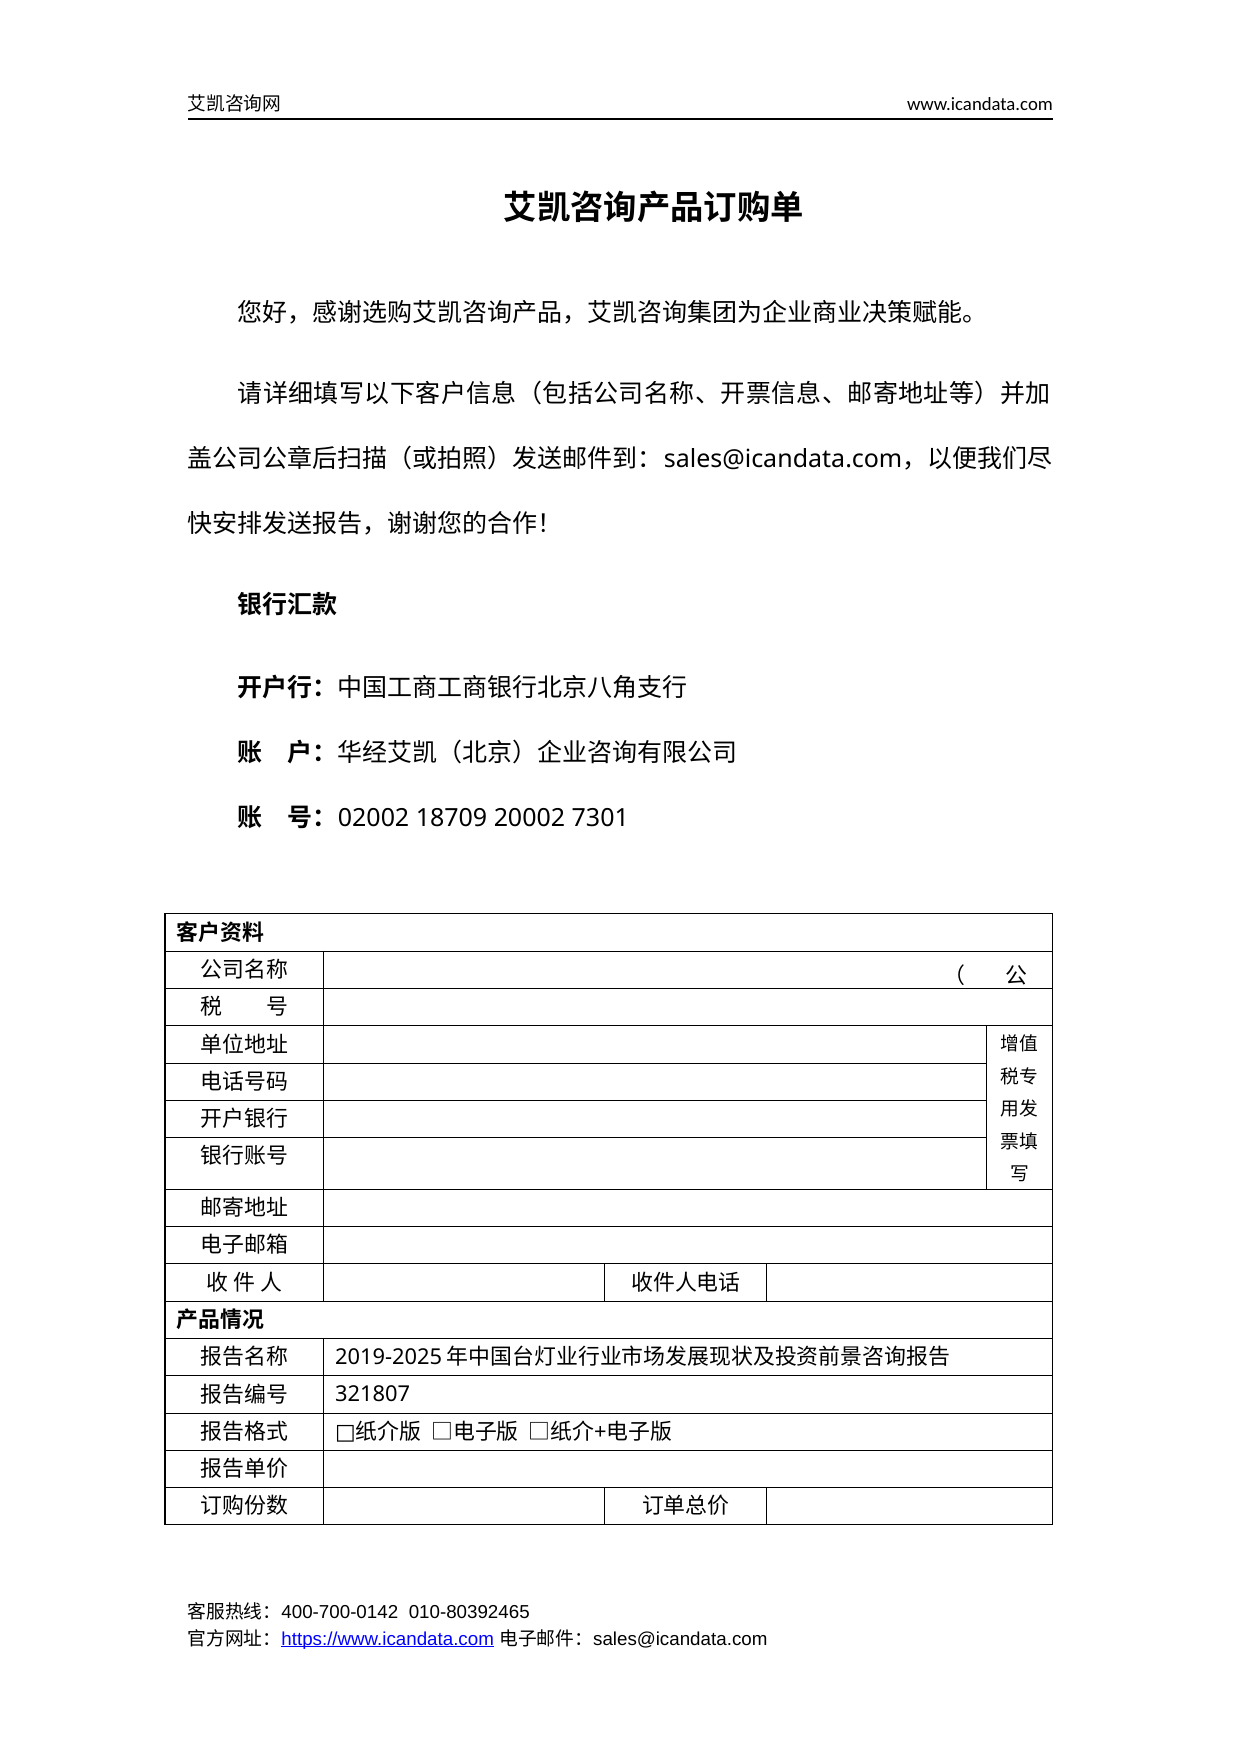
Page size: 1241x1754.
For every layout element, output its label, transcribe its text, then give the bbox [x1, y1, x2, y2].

table_cell 单位地址 [166, 1026, 323, 1062]
text 账 户：华经艾凯（北京）企业咨询有限公司 [187, 718, 1053, 783]
table_cell 2019-2025年中国台灯业行业市场发展现状及投资前景咨询报告 [324, 1339, 1052, 1375]
table_cell 电话号码 [166, 1064, 323, 1100]
table_cell [324, 1227, 1052, 1263]
table_cell [767, 1488, 1052, 1524]
table_header 客户资料 [166, 914, 1052, 951]
table_cell [324, 1064, 986, 1100]
table_cell 报告单价 [166, 1451, 323, 1487]
text 开户行：中国工商工商银行北京八角支行 [187, 653, 1053, 718]
text 银行汇款 [187, 570, 1053, 635]
table_cell [324, 1101, 986, 1137]
table_cell 银行账号 [166, 1138, 323, 1189]
table_cell [324, 1488, 604, 1524]
table_cell 收 件 人 [166, 1264, 323, 1301]
table_cell [324, 1138, 986, 1189]
table_cell 报告格式 [166, 1414, 323, 1450]
table_cell [324, 1264, 604, 1301]
text 账 号：02002 18709 20002 7301 [187, 783, 1053, 848]
table_cell 订单总价 [605, 1488, 766, 1524]
table_cell □纸介版 □电子版 □纸介+电子版 [324, 1414, 1052, 1450]
table_cell 订购份数 [166, 1488, 323, 1524]
table_cell [324, 1026, 986, 1062]
table_cell 产品情况 [166, 1302, 1052, 1338]
text 艾凯咨询产品订购单 [187, 172, 1053, 237]
table_cell [324, 989, 1052, 1025]
table_cell 公司名称 [166, 952, 323, 988]
table_cell 报告编号 [166, 1376, 323, 1412]
table_cell 增值税专用发票填写 [987, 1026, 1052, 1189]
table_cell [324, 1190, 1052, 1226]
table_cell [324, 952, 1052, 988]
table_cell 电子邮箱 [166, 1227, 323, 1263]
table_cell [324, 1451, 1052, 1487]
text 您好，感谢选购艾凯咨询产品，艾凯咨询集团为企业商业决策赋能。 [187, 278, 1053, 343]
table_cell 邮寄地址 [166, 1190, 323, 1226]
table_cell 报告名称 [166, 1339, 323, 1375]
table_cell [767, 1264, 1052, 1301]
text 请详细填写以下客户信息（包括公司名称、开票信息、邮寄地址等）并加盖公司公章后扫描（或拍照）发送邮件到：sales@icandata.com，以便我们尽快安排发送报告，谢谢您的合作！ [187, 359, 1053, 554]
table_cell 开户银行 [166, 1101, 323, 1137]
table_cell 税 号 [166, 989, 323, 1025]
table_cell 321807 [324, 1376, 1052, 1412]
table_cell 收件人电话 [605, 1264, 766, 1301]
